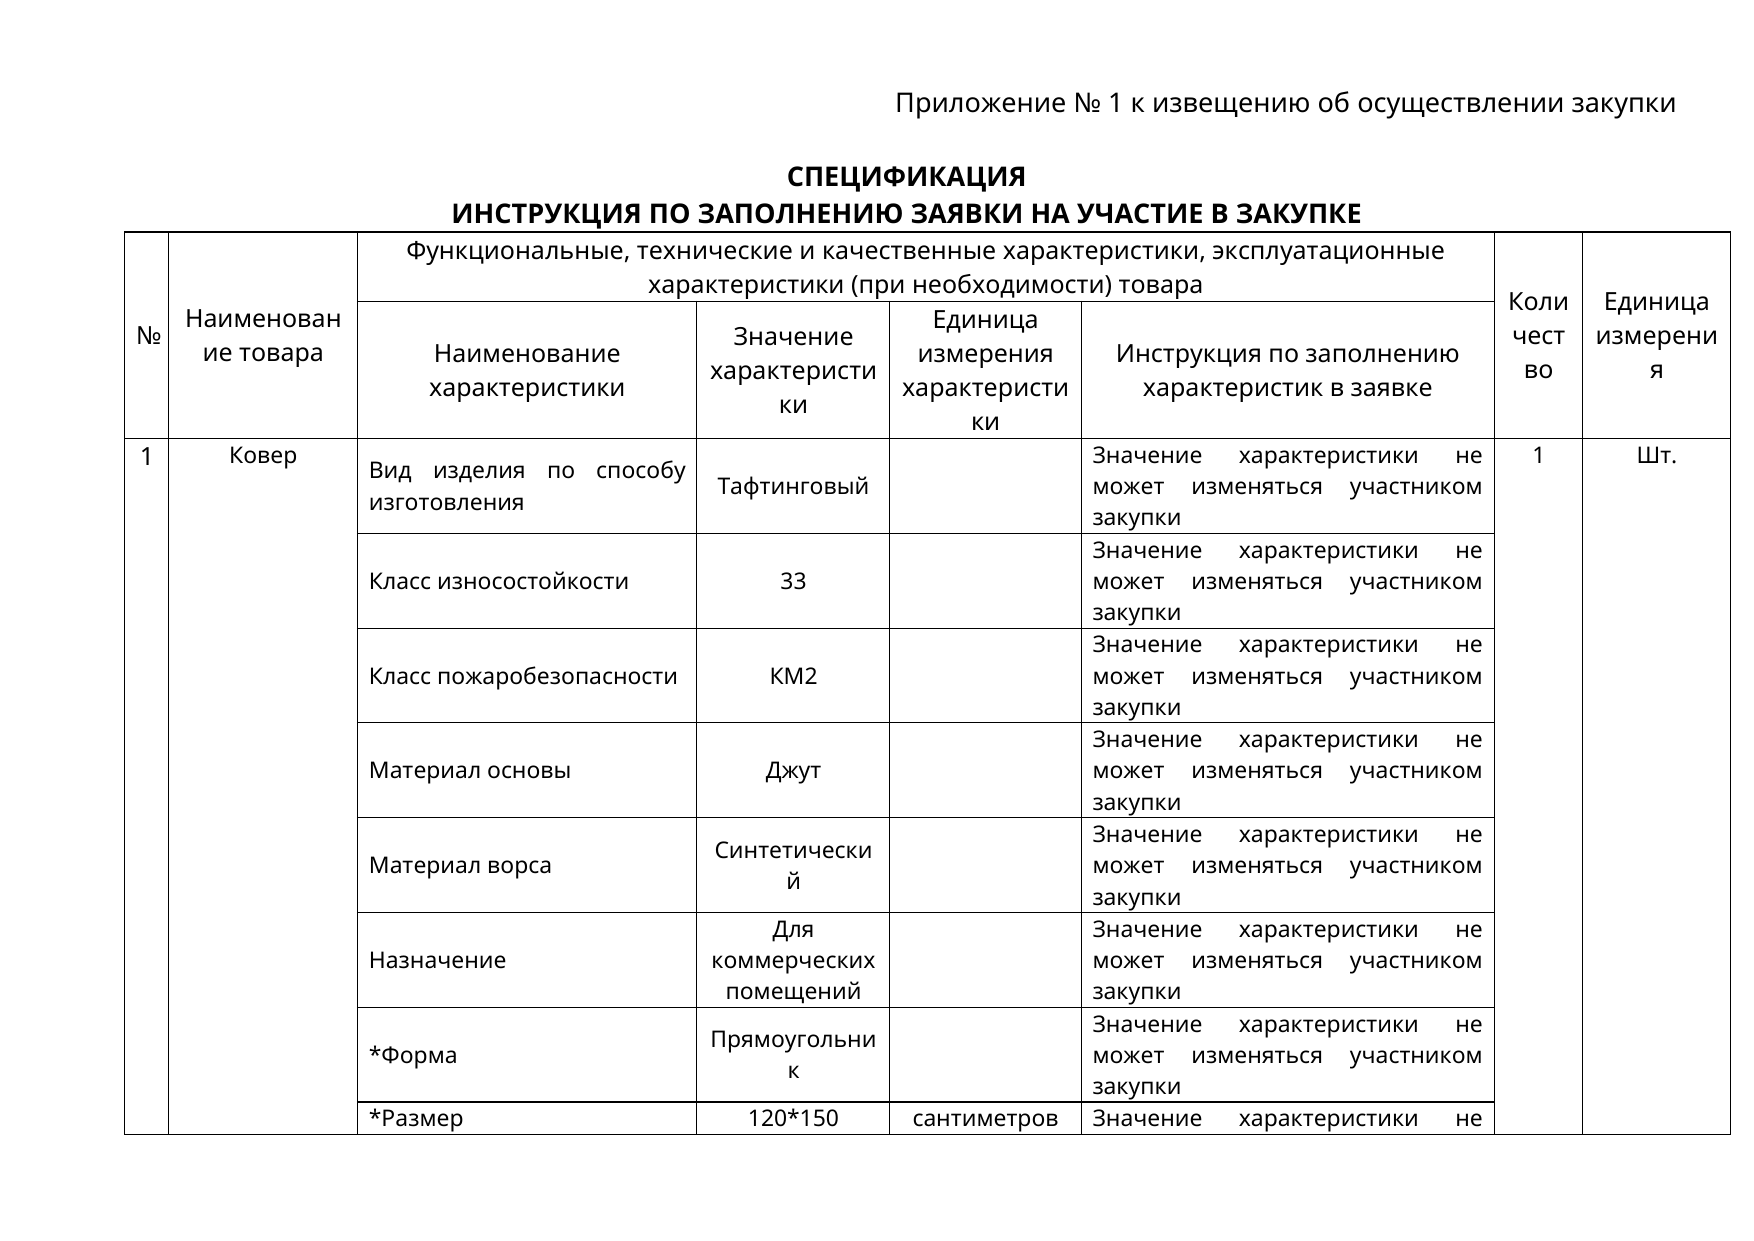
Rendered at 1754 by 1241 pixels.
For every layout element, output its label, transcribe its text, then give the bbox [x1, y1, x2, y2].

text ИНСТРУКЦИЯ ПО ЗАПОЛНЕНИЮ ЗАЯВКИ НА УЧАСТИЕ В ЗАКУПКЕ [136, 194, 1677, 231]
table_cell Тафтинговый [697, 439, 889, 533]
table_cell [890, 439, 1081, 533]
table_cell Значение характеристики [697, 302, 889, 438]
table_cell Ковер [169, 439, 357, 1134]
table_cell Единица измерения характеристики [890, 302, 1081, 438]
table_cell Класс износостойкости [358, 534, 696, 627]
table_cell [890, 723, 1081, 817]
table_cell Класс пожаробезопасности [358, 629, 696, 722]
table_cell 33 [697, 534, 889, 627]
text Приложение № 1 к извещению об осуществлении закупки [136, 84, 1677, 121]
table_cell Прямоугольник [697, 1008, 889, 1101]
table_cell Значение характеристики не может изменяться участником закупки [1082, 818, 1494, 912]
table_cell [890, 913, 1081, 1007]
table_header Единица измерения [1583, 233, 1730, 438]
table_cell Значение характеристики не может изменяться участником закупки [1082, 723, 1494, 817]
table_cell Значение характеристики не может изменяться участником закупки [1082, 534, 1494, 627]
table_cell [890, 534, 1081, 627]
table_cell Назначение [358, 913, 696, 1007]
table_cell Шт. [1583, 439, 1730, 1134]
table_cell Джут [697, 723, 889, 817]
table_cell [890, 818, 1081, 912]
table_cell Для коммерческих помещений [697, 913, 889, 1007]
table_cell Материал ворса [358, 818, 696, 912]
table_cell Инструкция по заполнению характеристик в заявке [1082, 302, 1494, 438]
table_cell Вид изделия по способу изготовления [358, 439, 696, 533]
table_cell 120*150 [697, 1103, 889, 1134]
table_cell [1082, 1103, 1494, 1134]
table_cell КМ2 [697, 629, 889, 722]
table_header Количество [1495, 233, 1582, 438]
table_cell 1 [125, 439, 168, 1134]
table_cell Наименование характеристики [358, 302, 696, 438]
table_cell Материал основы [358, 723, 696, 817]
table_cell Синтетический [697, 818, 889, 912]
table_cell Значение характеристики не может изменяться участником закупки [1082, 913, 1494, 1007]
table_cell [890, 629, 1081, 722]
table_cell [1082, 1008, 1494, 1101]
table_cell сантиметров [890, 1103, 1081, 1134]
table_cell *Размер [358, 1103, 696, 1134]
table_header № [125, 233, 168, 438]
table_header Функциональные, технические и качественные характеристики, эксплуатационные характеристики (при необходимости) товара [358, 233, 1494, 301]
table_cell *Форма [358, 1008, 696, 1101]
table_cell Значение характеристики не может изменяться участником закупки [1082, 439, 1494, 533]
table_header Наименование товара [169, 233, 357, 438]
table_cell [890, 1008, 1081, 1101]
text СПЕЦИФИКАЦИЯ [136, 158, 1677, 194]
table_cell 1 [1495, 439, 1582, 1134]
table_cell Значение характеристики не может изменяться участником закупки [1082, 629, 1494, 722]
